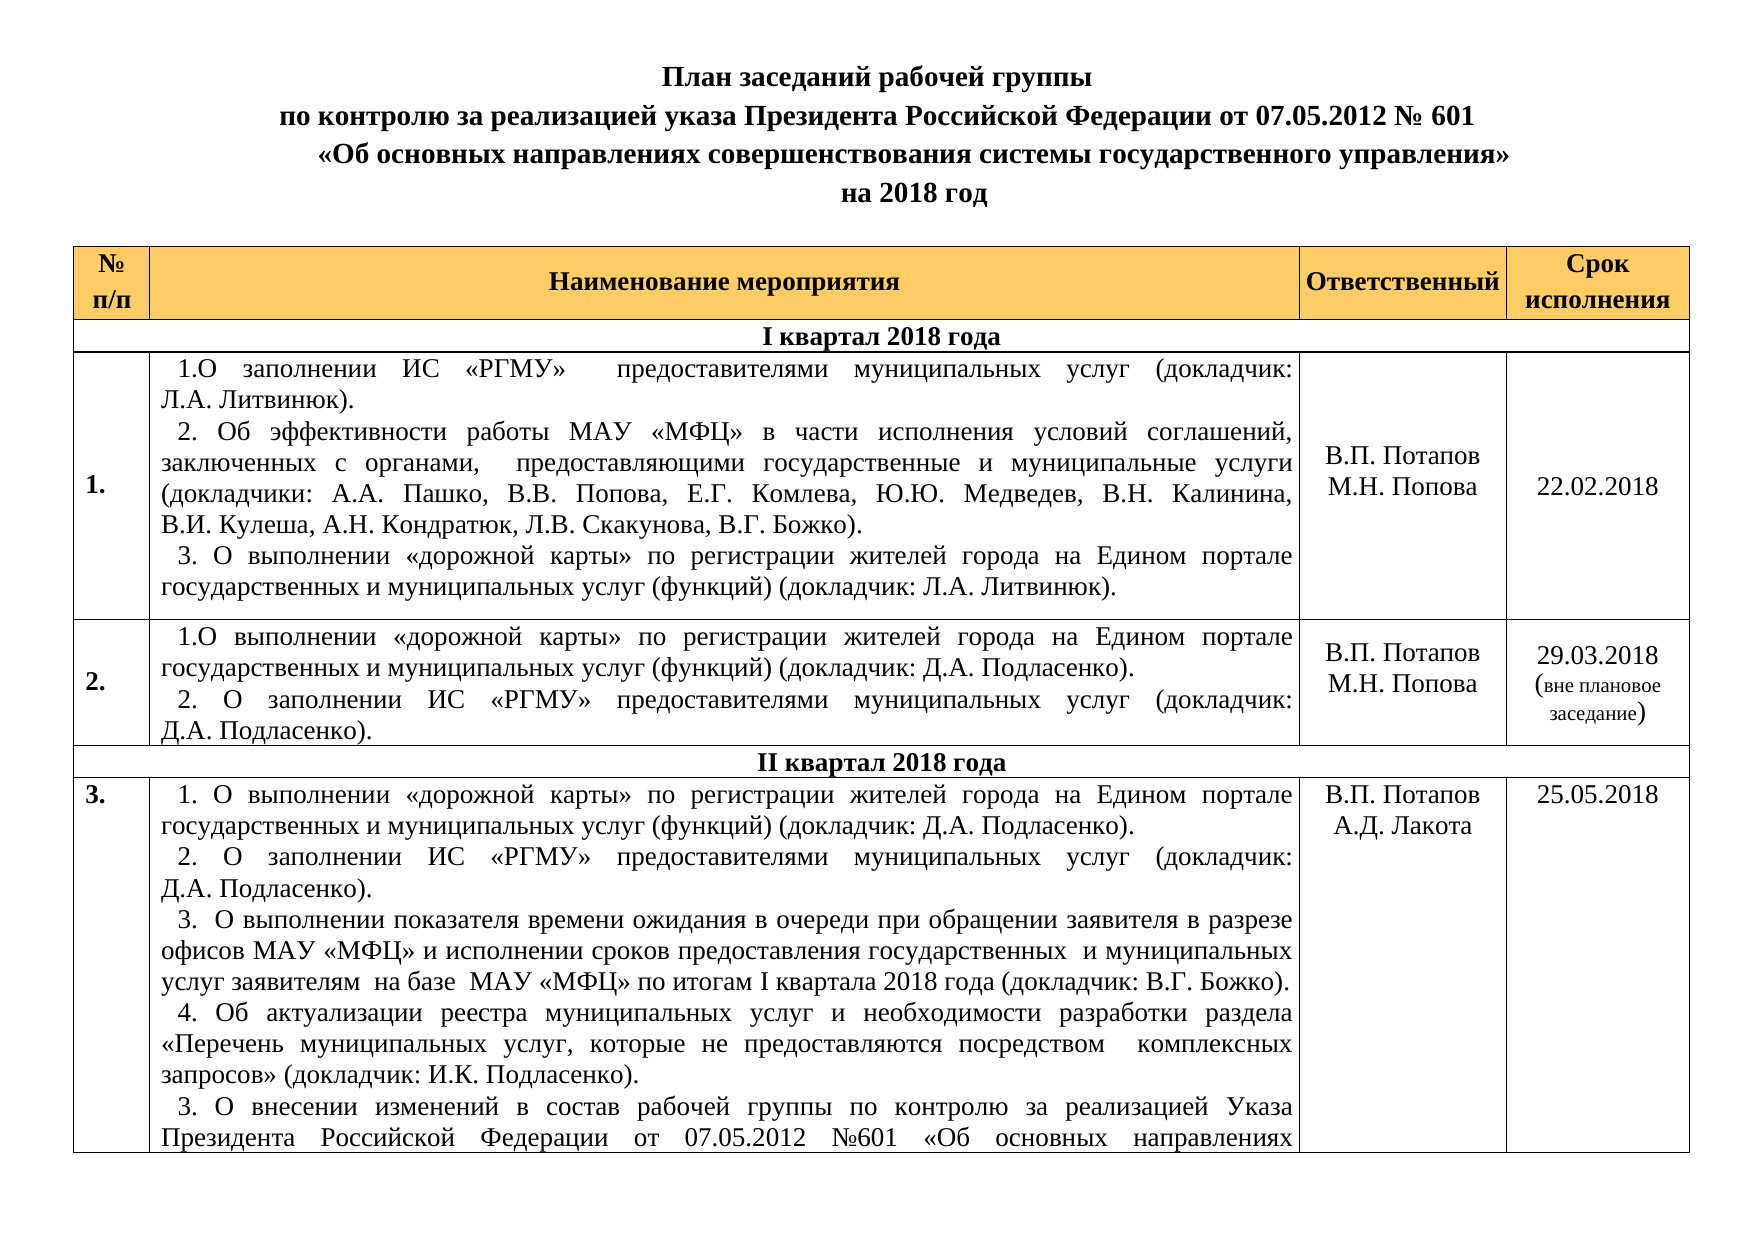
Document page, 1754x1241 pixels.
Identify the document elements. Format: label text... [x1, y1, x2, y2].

table_cell 1.О выполнении «дорожной карты» по регистрации жителей города на Едином портале государственных и муниципальных услуг (функций) (докладчик: Д.А. Подласенко). 2. О заполнении ИС «РГМУ» предоставителями муниципальных услуг (докладчик: Д.А. Подласенко). [150, 620, 1299, 745]
table_cell I квартал 2018 года [74, 320, 1689, 351]
table_cell В.П. Потапов М.Н. Попова [1300, 620, 1506, 745]
table_cell 25.05.2018 [1507, 778, 1689, 1152]
table_cell [74, 778, 149, 1152]
table_header Срок исполнения [1507, 247, 1689, 319]
table_cell [74, 353, 149, 619]
text по контролю за реализацией указа Президента Российской Федерации от 07.05.2012 № 601 [59, 98, 1695, 131]
table_cell 1.О заполнении ИС «РГМУ» предоставителями муниципальных услуг (докладчик: Л.А. Литвинюк). 2. Об эффективности работы МАУ «МФЦ» в части исполнения условий соглашений, заключенных с органами, предоставляющими государственные и муниципальные услуги (докладчики: А.А. Пашко, В.В. Попова, Е.Г. Комлева, Ю.Ю. Медведев, В.Н. Калинина, В.И. Кулеша, А.Н. Кондратюк, Л.В. Скакунова, В.Г. Божко). 3. О выполнении «дорожной карты» по регистрации жителей города на Едином портале государственных и муниципальных услуг (функций) (докладчик: Л.А. Литвинюк). [150, 353, 1299, 619]
table_header Ответственный [1300, 247, 1506, 319]
table_header № п/п [74, 247, 149, 319]
text «Об основных направлениях совершенствования системы государственного управления» [133, 136, 1695, 170]
text План заседаний рабочей группы [59, 59, 1695, 93]
table_cell В.П. Потапов А.Д. Лакота [1300, 778, 1506, 1152]
table_cell 22.02.2018 [1507, 353, 1689, 619]
table_cell II квартал 2018 года [74, 746, 1689, 777]
table_cell В.П. Потапов М.Н. Попова [1300, 353, 1506, 619]
text на 2018 год [133, 175, 1695, 208]
table_cell [74, 620, 149, 745]
table_cell 29.03.2018 (вне плановое заседание) [1507, 620, 1689, 745]
table_header Наименование мероприятия [150, 247, 1299, 319]
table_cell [150, 778, 1299, 1152]
